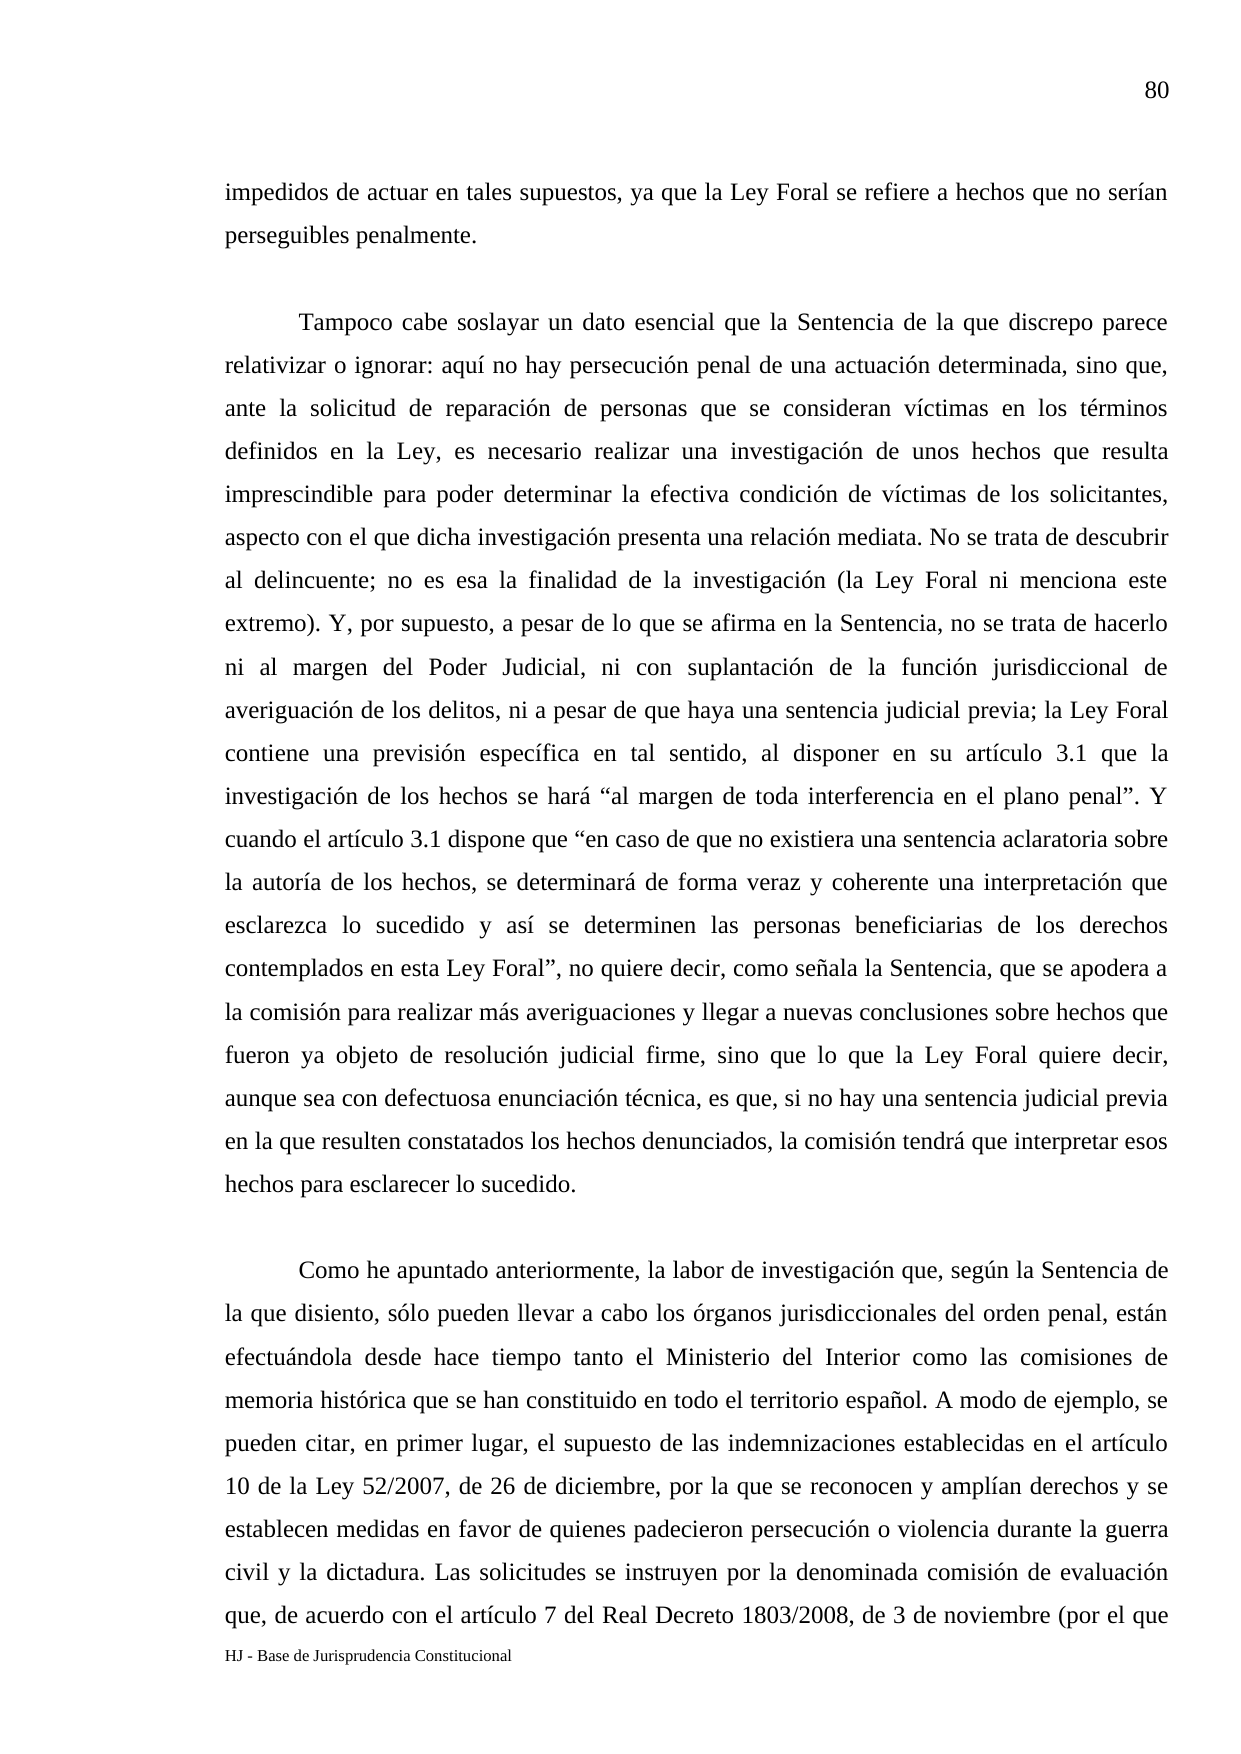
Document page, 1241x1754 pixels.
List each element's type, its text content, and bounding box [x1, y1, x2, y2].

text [224, 1255, 1169, 1629]
text Tampoco cabe soslayar un dato esencial que la Sentencia de la que discrepo parece relativizar o ignorar: aquí no hay persecución penal de una actuación determinada, sino que, ante la solicitud de reparación de personas que se consideran víctimas en los términos definidos en la Ley, es necesario realizar una investigación de unos hechos que resulta imprescindible para poder determinar la efectiva condición de víctimas de los solicitantes, aspecto con el que dicha investigación presenta una relación mediata. No se trata de descubrir al delincuente; no es esa la finalidad de la investigación (la Ley Foral ni menciona este extremo). Y, por supuesto, a pesar de lo que se afirma en la Sentencia, no se trata de hacerlo ni al margen del Poder Judicial, ni con suplantación de la función jurisdiccional de averiguación de los delitos, ni a pesar de que haya una sentencia judicial previa; la Ley Foral contiene una previsión específica en tal sentido, al disponer en su artículo 3.1 que la investigación de los hechos se hará “al margen de toda interferencia en el plano penal”. Y cuando el artículo 3.1 dispone que “en caso de que no existiera una sentencia aclaratoria sobre la autoría de los hechos, se determinará de forma veraz y coherente una interpretación que esclarezca lo sucedido y así se determinen las personas beneficiarias de los derechos contemplados en esta Ley Foral”, no quiere decir, como señala la Sentencia, que se apodera a la comisión para realizar más averiguaciones y llegar a nuevas conclusiones sobre hechos que fueron ya objeto de resolución judicial firme, sino que lo que la Ley Foral quiere decir, aunque sea con defectuosa enunciación técnica, es que, si no hay una sentencia judicial previa en la que resulten constatados los hechos denunciados, la comisión tendrá que interpretar esos hechos para esclarecer lo sucedido. [224, 307, 1169, 1198]
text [224, 177, 1169, 249]
